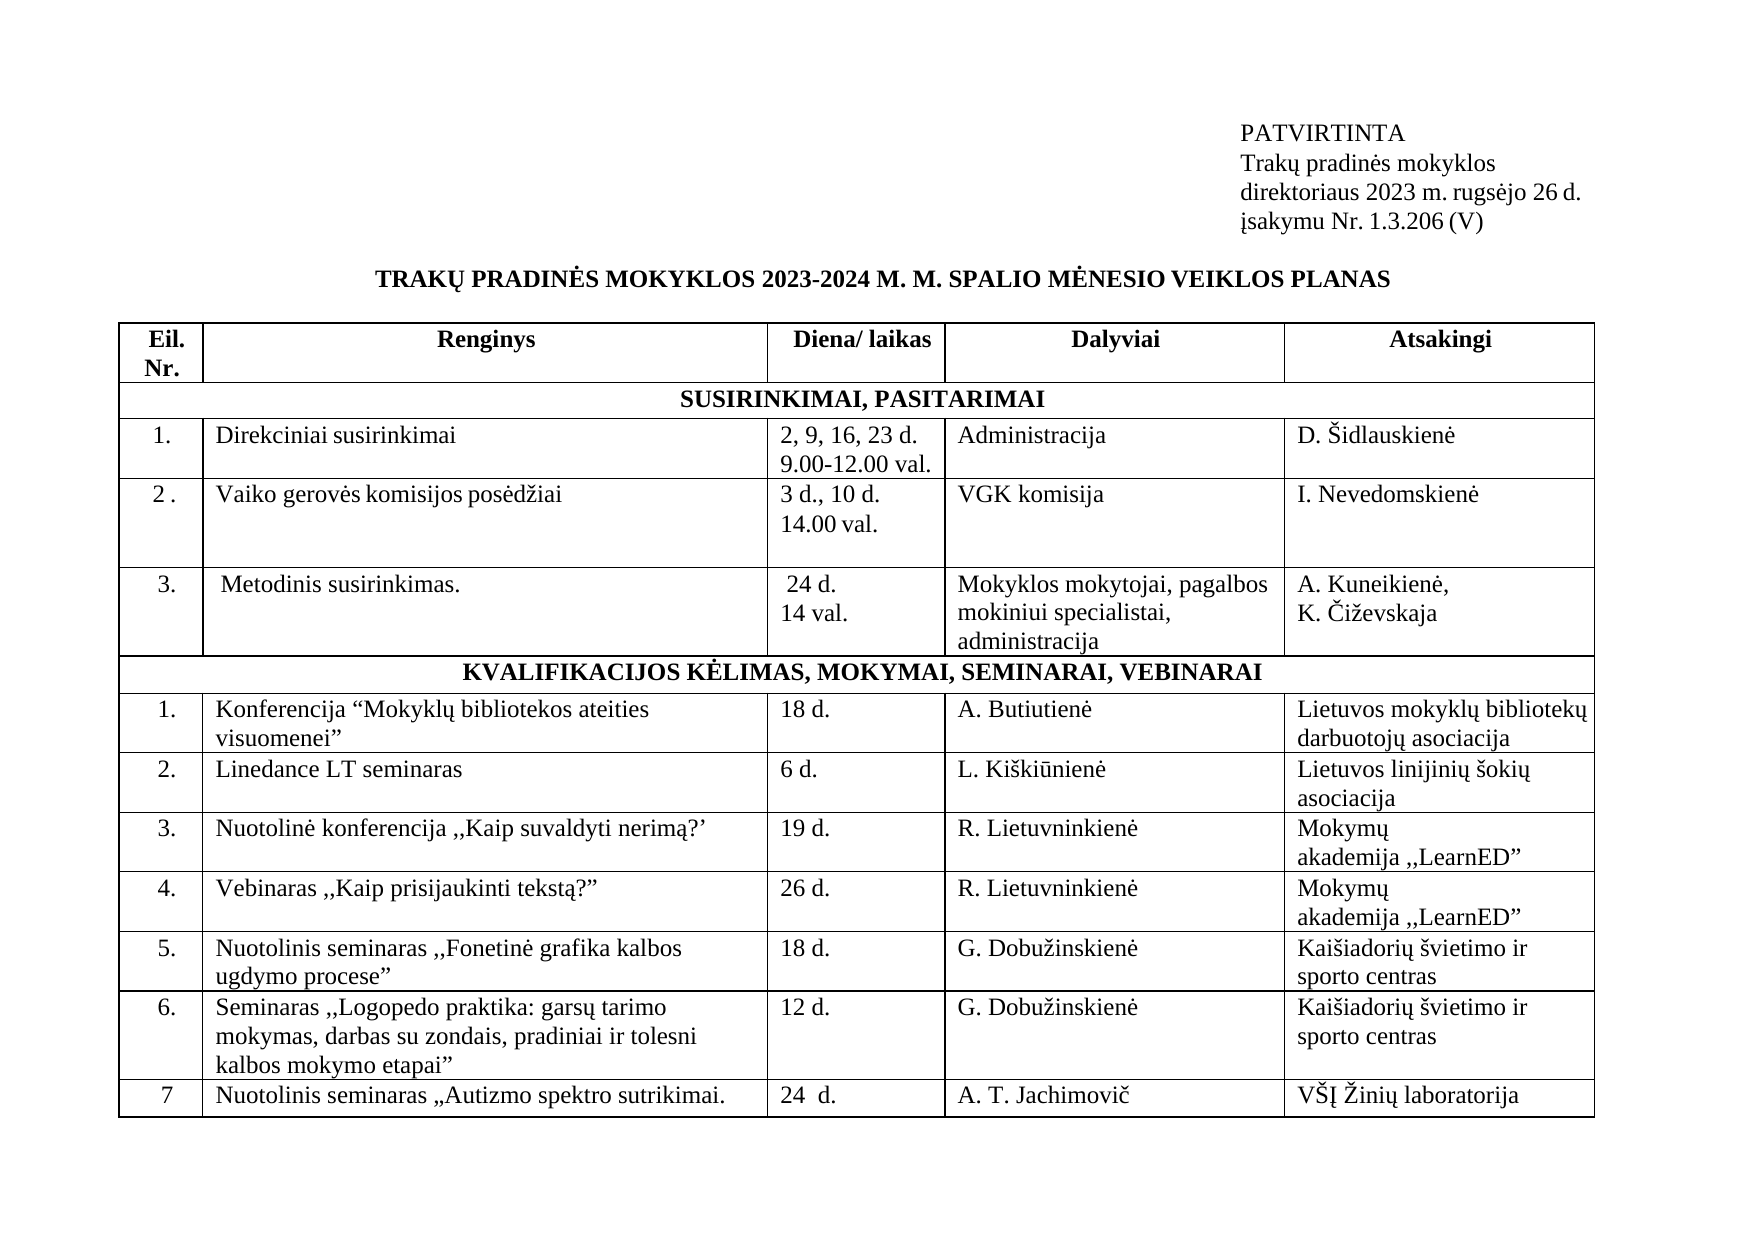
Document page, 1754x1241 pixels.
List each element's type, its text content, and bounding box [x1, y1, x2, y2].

table_cell Nuotolinis seminaras ,,Fonetinė grafika kalbos ugdymo procese” [203, 932, 767, 990]
table_cell Kaišiadorių švietimo ir sporto centras [1285, 992, 1594, 1078]
table_cell L. Kiškiūnienė [946, 753, 1284, 811]
table_cell 19 d. [768, 813, 944, 871]
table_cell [946, 1080, 1284, 1116]
table_cell 7 [120, 1080, 202, 1116]
table_cell G. Dobužinskienė [946, 992, 1284, 1078]
table_cell 2, 9, 16, 23 d. 9.00-12.00 val. [768, 419, 944, 478]
table_cell 3. [120, 813, 202, 871]
table_cell Nuotolinė konferencija ,,Kaip suvaldyti nerimą?’ [203, 813, 767, 871]
table_cell 18 d. [768, 694, 944, 752]
table_cell KVALIFIKACIJOS KĖLIMAS, MOKYMAI, SEMINARAI, VEBINARAI [120, 657, 1594, 692]
table_cell Kaišiadorių švietimo ir sporto centras [1285, 932, 1594, 990]
table_cell R. Lietuvninkienė [946, 872, 1284, 931]
table_cell I. Nevedomskienė [1285, 479, 1594, 567]
table_cell Vebinaras ,,Kaip prisijaukinti tekstą?” [203, 872, 767, 931]
table_cell D. Šidlauskienė [1285, 419, 1594, 478]
table_cell Administracija [946, 419, 1284, 478]
table_cell Mokymų akademija ,,LearnED” [1285, 813, 1594, 871]
text TRAKŲ PRADINĖS MOKYKLOS 2023-2024 M. M. SPALIO MĖNESIO VEIKLOS PLANAS [130, 264, 1636, 293]
table_cell Linedance LT seminaras [203, 753, 767, 811]
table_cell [1285, 1080, 1594, 1116]
table_cell 4. [120, 872, 202, 931]
text Trakų pradinės mokyklos [1240, 148, 1636, 176]
table_cell Vaiko gerovės komisijos posėdžiai [204, 479, 767, 567]
table_cell Lietuvos mokyklų bibliotekų darbuotojų asociacija [1285, 694, 1594, 752]
table_cell Mokymų akademija ,,LearnED” [1285, 872, 1594, 931]
table_cell Metodinis susirinkimas. [204, 568, 767, 655]
table_cell 5. [120, 932, 202, 990]
text PATVIRTINTA [1240, 118, 1636, 147]
table_cell A. Kuneikienė, K. Čiževskaja [1285, 568, 1594, 655]
table_cell 26 d. [768, 872, 944, 931]
table_cell G. Dobužinskienė [946, 932, 1284, 990]
table_cell 3 d., 10 d. 14.00 val. [768, 479, 944, 567]
table_cell 6. [120, 992, 202, 1078]
table_cell VGK komisija [946, 479, 1284, 567]
table_header Diena/ laikas [768, 324, 944, 382]
table_cell 1. [120, 419, 202, 478]
table_cell 1. [120, 694, 202, 752]
text direktoriaus 2023 m. rugsėjo 26 d. [1240, 177, 1636, 206]
table_header Renginys [204, 324, 767, 382]
table_cell 3. [120, 568, 202, 655]
table_cell Lietuvos linijinių šokių asociacija [1285, 753, 1594, 811]
table_cell SUSIRINKIMAI, PASITARIMAI [120, 383, 1594, 418]
table_header Dalyviai [946, 324, 1284, 382]
table_cell Mokyklos mokytojai, pagalbos mokiniui specialistai, administracija [946, 568, 1284, 655]
table_cell 18 d. [768, 932, 944, 990]
table_header Atsakingi [1285, 324, 1594, 382]
table_cell 24 d. [768, 1080, 944, 1116]
table_header Eil. Nr. [120, 324, 202, 382]
table_cell A. Butiutienė [946, 694, 1284, 752]
table_cell 2 . [120, 479, 202, 567]
table_cell Direkciniai susirinkimai [204, 419, 767, 478]
table_cell 12 d. [768, 992, 944, 1078]
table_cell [203, 1080, 767, 1116]
table_cell 24 d. 14 val. [768, 568, 944, 655]
table_cell 6 d. [768, 753, 944, 811]
table_cell Seminaras ,,Logopedo praktika: garsų tarimo mokymas, darbas su zondais, pradiniai ir tolesni kalbos mokymo etapai” [203, 992, 767, 1078]
table_cell 2. [120, 753, 202, 811]
table_cell R. Lietuvninkienė [946, 813, 1284, 871]
table_cell Konferencija “Mokyklų bibliotekos ateities visuomenei” [203, 694, 767, 752]
text įsakymu Nr. 1.3.206 (V) [1240, 206, 1636, 235]
